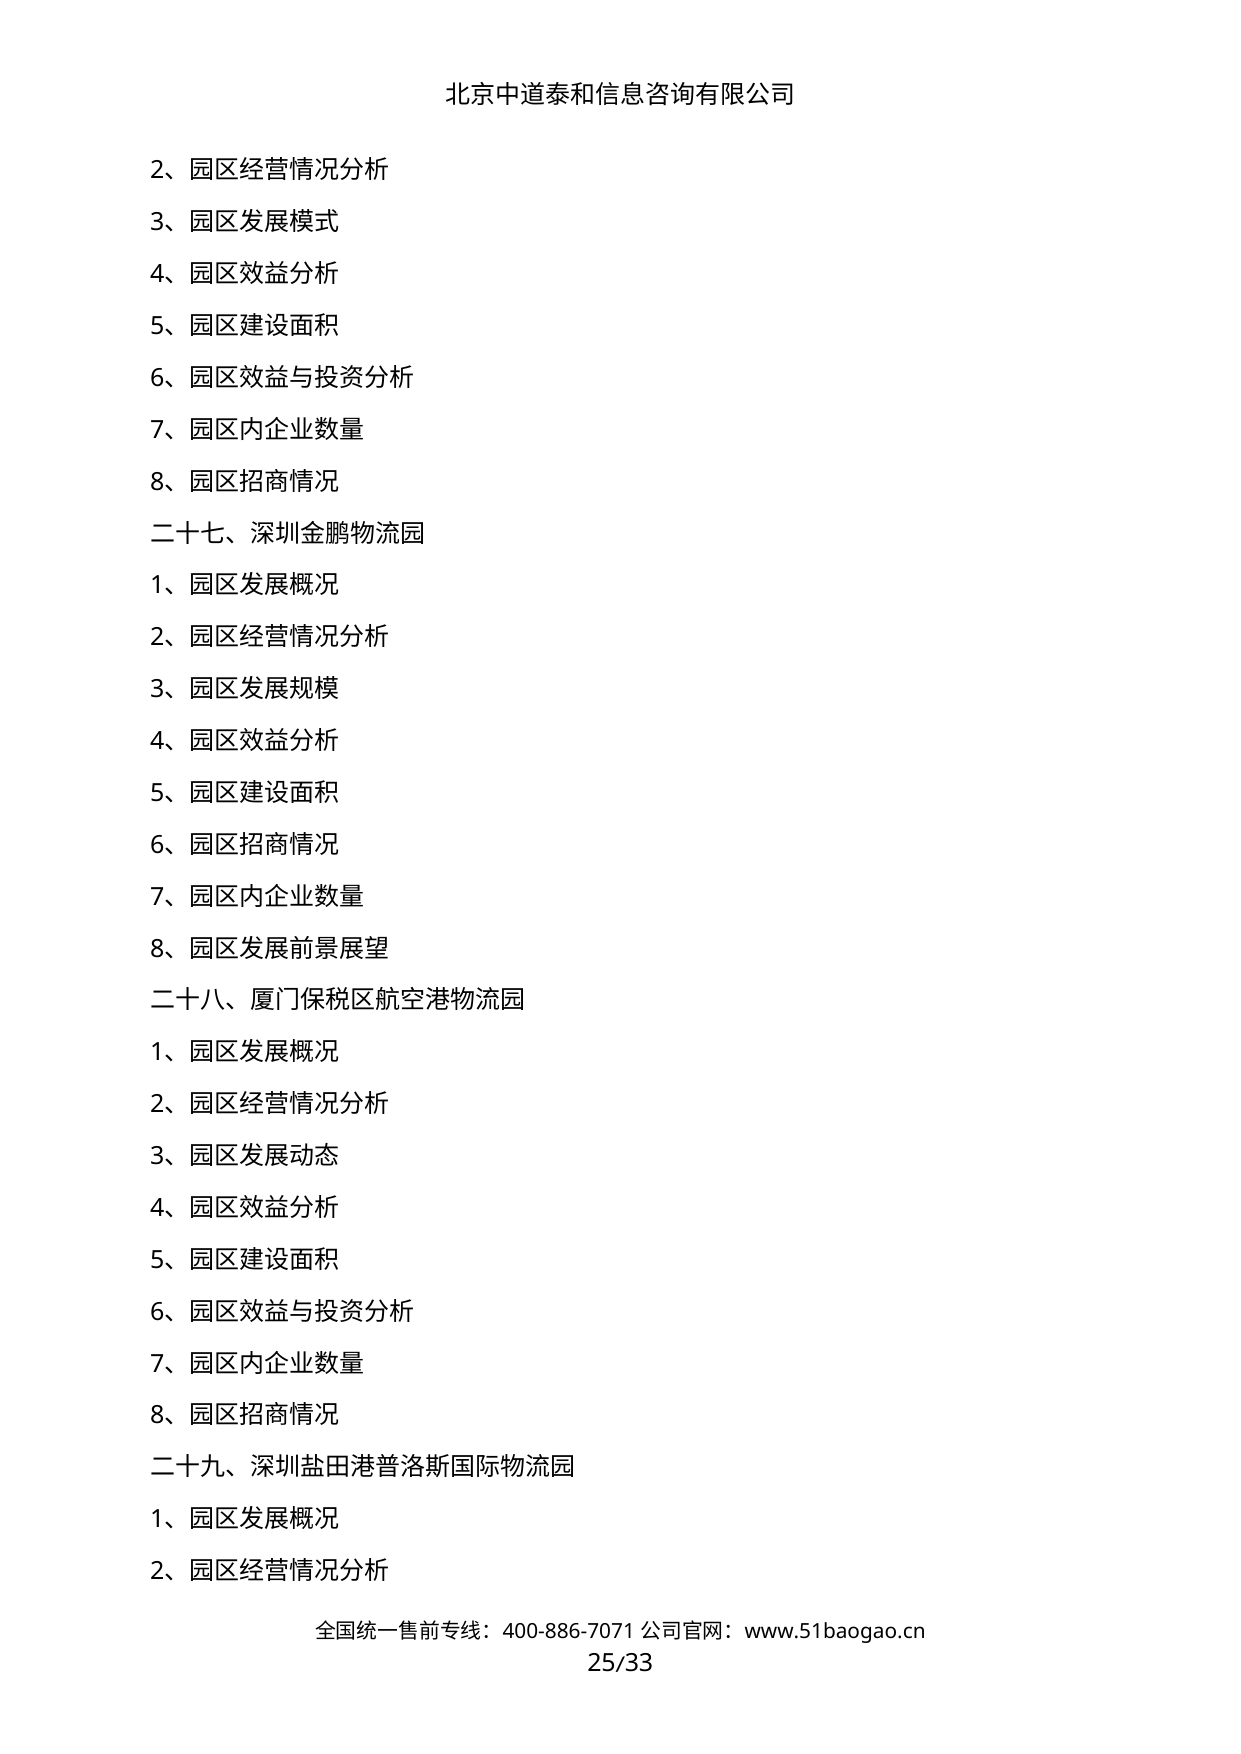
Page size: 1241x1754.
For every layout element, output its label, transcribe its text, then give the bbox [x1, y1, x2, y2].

text 4、园区效益分析 [150, 1187, 1090, 1224]
text 二十八、厦门保税区航空港物流园 [150, 980, 1090, 1016]
text 2、园区经营情况分析 [150, 1551, 1090, 1587]
text 7、园区内企业数量 [150, 409, 1090, 446]
text 1、园区发展概况 [150, 565, 1090, 601]
text 5、园区建设面积 [150, 772, 1090, 809]
text 8、园区招商情况 [150, 1395, 1090, 1431]
text 5、园区建设面积 [150, 1239, 1090, 1276]
text 二十九、深圳盐田港普洛斯国际物流园 [150, 1447, 1090, 1483]
text 6、园区效益与投资分析 [150, 357, 1090, 394]
text 1、园区发展概况 [150, 1032, 1090, 1068]
text 3、园区发展动态 [150, 1136, 1090, 1172]
text 7、园区内企业数量 [150, 876, 1090, 912]
text 7、园区内企业数量 [150, 1343, 1090, 1379]
text 5、园区建设面积 [150, 306, 1090, 342]
text 3、园区发展规模 [150, 669, 1090, 705]
text 6、园区招商情况 [150, 824, 1090, 861]
text 6、园区效益与投资分析 [150, 1291, 1090, 1327]
text 4、园区效益分析 [150, 721, 1090, 757]
text 1、园区发展概况 [150, 1499, 1090, 1535]
text 4、园区效益分析 [150, 254, 1090, 290]
text 2、园区经营情况分析 [150, 1084, 1090, 1120]
text 8、园区招商情况 [150, 461, 1090, 497]
text 2、园区经营情况分析 [150, 617, 1090, 653]
text 2、园区经营情况分析 [150, 150, 1090, 186]
text 二十七、深圳金鹏物流园 [150, 513, 1090, 549]
text 8、园区发展前景展望 [150, 928, 1090, 964]
text 3、园区发展模式 [150, 202, 1090, 238]
